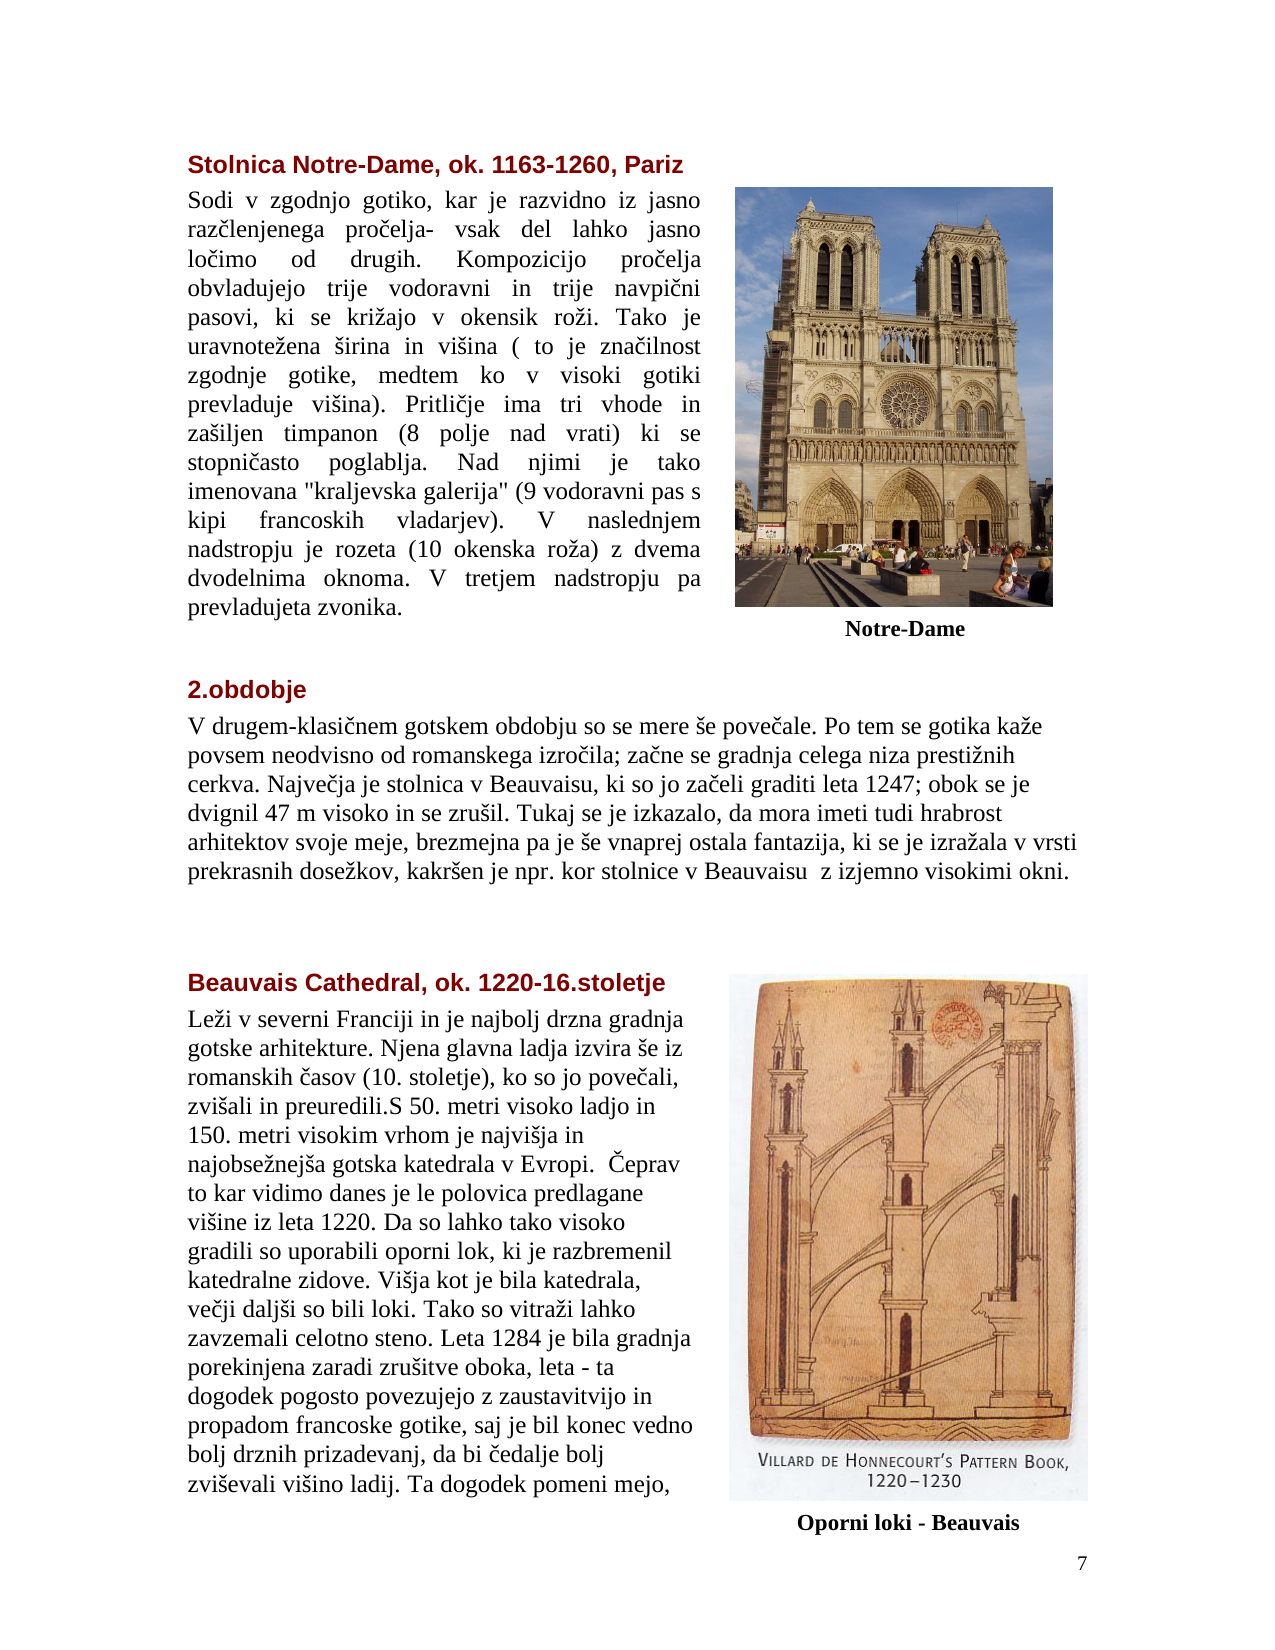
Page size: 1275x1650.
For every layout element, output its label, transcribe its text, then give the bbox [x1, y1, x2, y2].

picture [735, 187, 1053, 607]
picture [729, 974, 1088, 1501]
text V drugem-klasičnem gotskem obdobju so se mere še povečale. Po tem se gotika kaže povsem neodvisno od romanskega izročila; začne se gradnja celega niza prestižnih cerkva. Največja je stolnica v Beauvaisu, ki so jo začeli graditi leta 1247; obok se je dvignil visoko in se zrušil. Tukaj se je izkazalo, da mora imeti tudi hrabrost arhitektov svoje meje, brezmejna pa je še vnaprej ostala fantazija, ki se je izražala v vrsti prekrasnih dosežkov, kakršen je npr. kor stolnice v Beauvaisu z izjemno visokimi okni. [187, 711, 1087, 885]
subtitle 2.obdobje [187, 675, 1087, 704]
subtitle Stolnica Notre-Dame, ok. 1163-1260, Pariz [187, 150, 1087, 179]
subtitle Beauvais Cathedral, ok. 1220-16.stoletje [187, 968, 715, 997]
text Sodi v zgodnjo gotiko, kar je razvidno iz jasno razčlenjenega pročelja- vsak del lahko jasno ločimo od drugih. Kompozicijo pročelja obvladujejo trije vodoravni in trije navpični pasovi, ki se križajo v okensik roži. Tako je uravnotežena širina in višina ( to je značilnost zgodnje gotike, medtem ko v visoki gotiki prevladuje višina). Pritličje ima tri vhode in zašiljen timpanon (8 polje nad vrati) ki se stopničasto poglablja. Nad njimi je tako imenovana "kraljevska galerija" (9 vodoravni pas s kipi francoskih vladarjev). V naslednjem nadstropju je rozeta (10 okenska roža) z dvema dvodelnima oknoma. V tretjem nadstropju pa prevladujeta zvonika. [187, 185, 720, 621]
